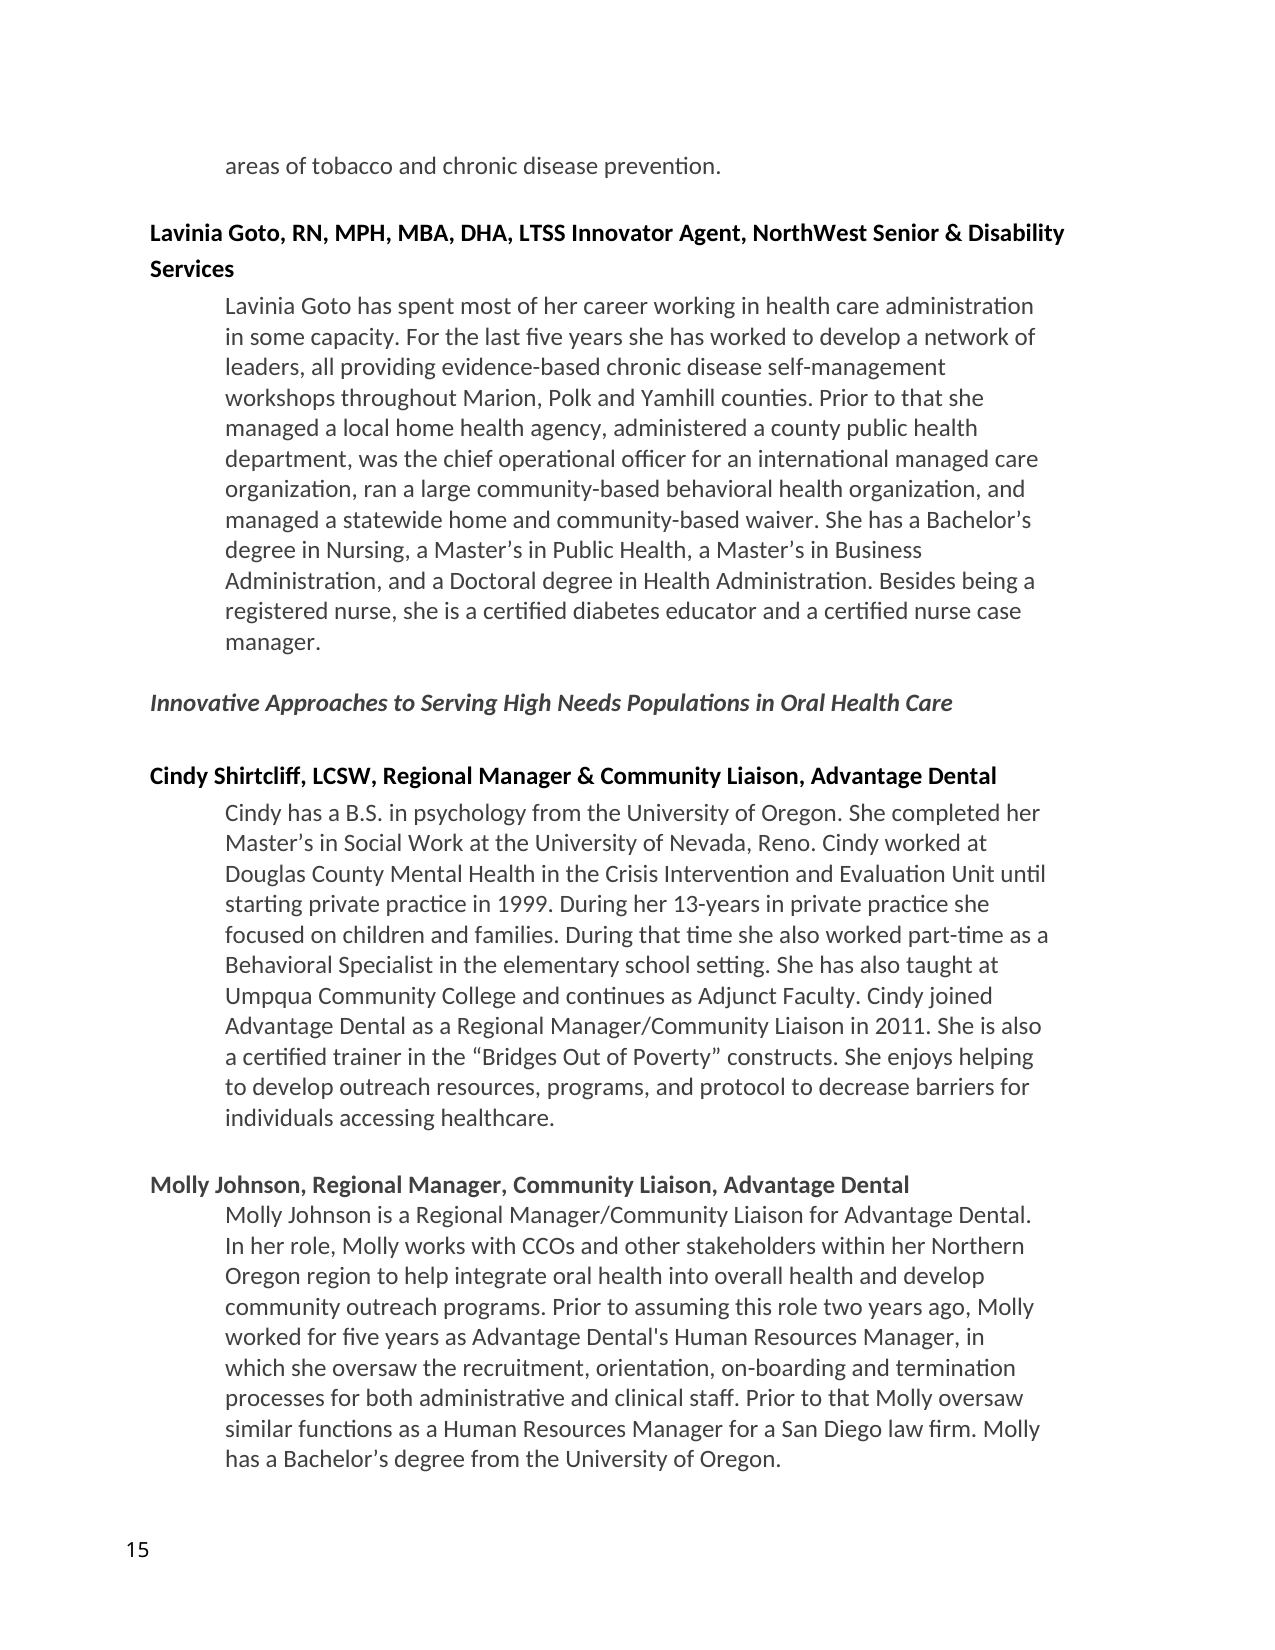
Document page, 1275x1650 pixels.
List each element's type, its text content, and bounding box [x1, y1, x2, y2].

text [225, 150, 1050, 181]
text Molly Johnson is a Regional Manager/Community Liaison for Advantage Dental. In her role, Molly works with CCOs and other stakeholders within her Northern Oregon region to help integrate oral health into overall health and develop community outreach programs. Prior to assuming this role two years ago, Molly worked for five years as Advantage Dental's Human Resources Manager, in which she oversaw the recruitment, orientation, on-boarding and termination processes for both administrative and clinical staff. Prior to that Molly oversaw similar functions as a Human Resources Manager for a San Diego law firm. Molly has a Bachelor’s degree from the University of Oregon. [225, 1199, 1050, 1474]
text Cindy has a B.S. in psychology from the University of Oregon. She completed her Master’s in Social Work at the University of Nevada, Reno. Cindy worked at Douglas County Mental Health in the Crisis Intervention and Evaluation Unit until starting private practice in 1999. During her 13-years in private practice she focused on children and families. During that time she also worked part-time as a Behavioral Specialist in the elementary school setting. She has also taught at Umpqua Community College and continues as Adjunct Faculty. Cindy joined Advantage Dental as a Regional Manager/Community Liaison in 2011. She is also a certified trainer in the “Bridges Out of Poverty” constructs. She enjoys helping to develop outreach resources, programs, and protocol to decrease barriers for individuals accessing healthcare. [225, 797, 1050, 1132]
text Innovative Approaches to Serving High Needs Populations in Oral Health Care [150, 687, 1125, 717]
text Lavinia Goto has spent most of her career working in health care administration in some capacity. For the last five years she has worked to develop a network of leaders, all providing evidence-based chronic disease self-management workshops throughout Marion, Polk and Yamhill counties. Prior to that she managed a local home health agency, administered a county public health department, was the chief operational officer for an international managed care organization, ran a large community-based behavioral health organization, and managed a statewide home and community-based waiver. She has a Bachelor’s degree in Nursing, a Master’s in Public Health, a Master’s in Business Administration, and a Doctoral degree in Health Administration. Besides being a registered nurse, she is a certified diabetes educator and a certified nurse case manager. [225, 290, 1050, 656]
text Lavinia Goto, RN, MPH, MBA, DHA, LTSS Innovator Agent, NorthWest Senior & Disability Services [150, 217, 1125, 284]
text Cindy Shirtcliff, LCSW, Regional Manager & Community Liaison, Advantage Dental [150, 760, 1125, 791]
text Molly Johnson, Regional Manager, Community Liaison, Advantage Dental [150, 1169, 1041, 1199]
